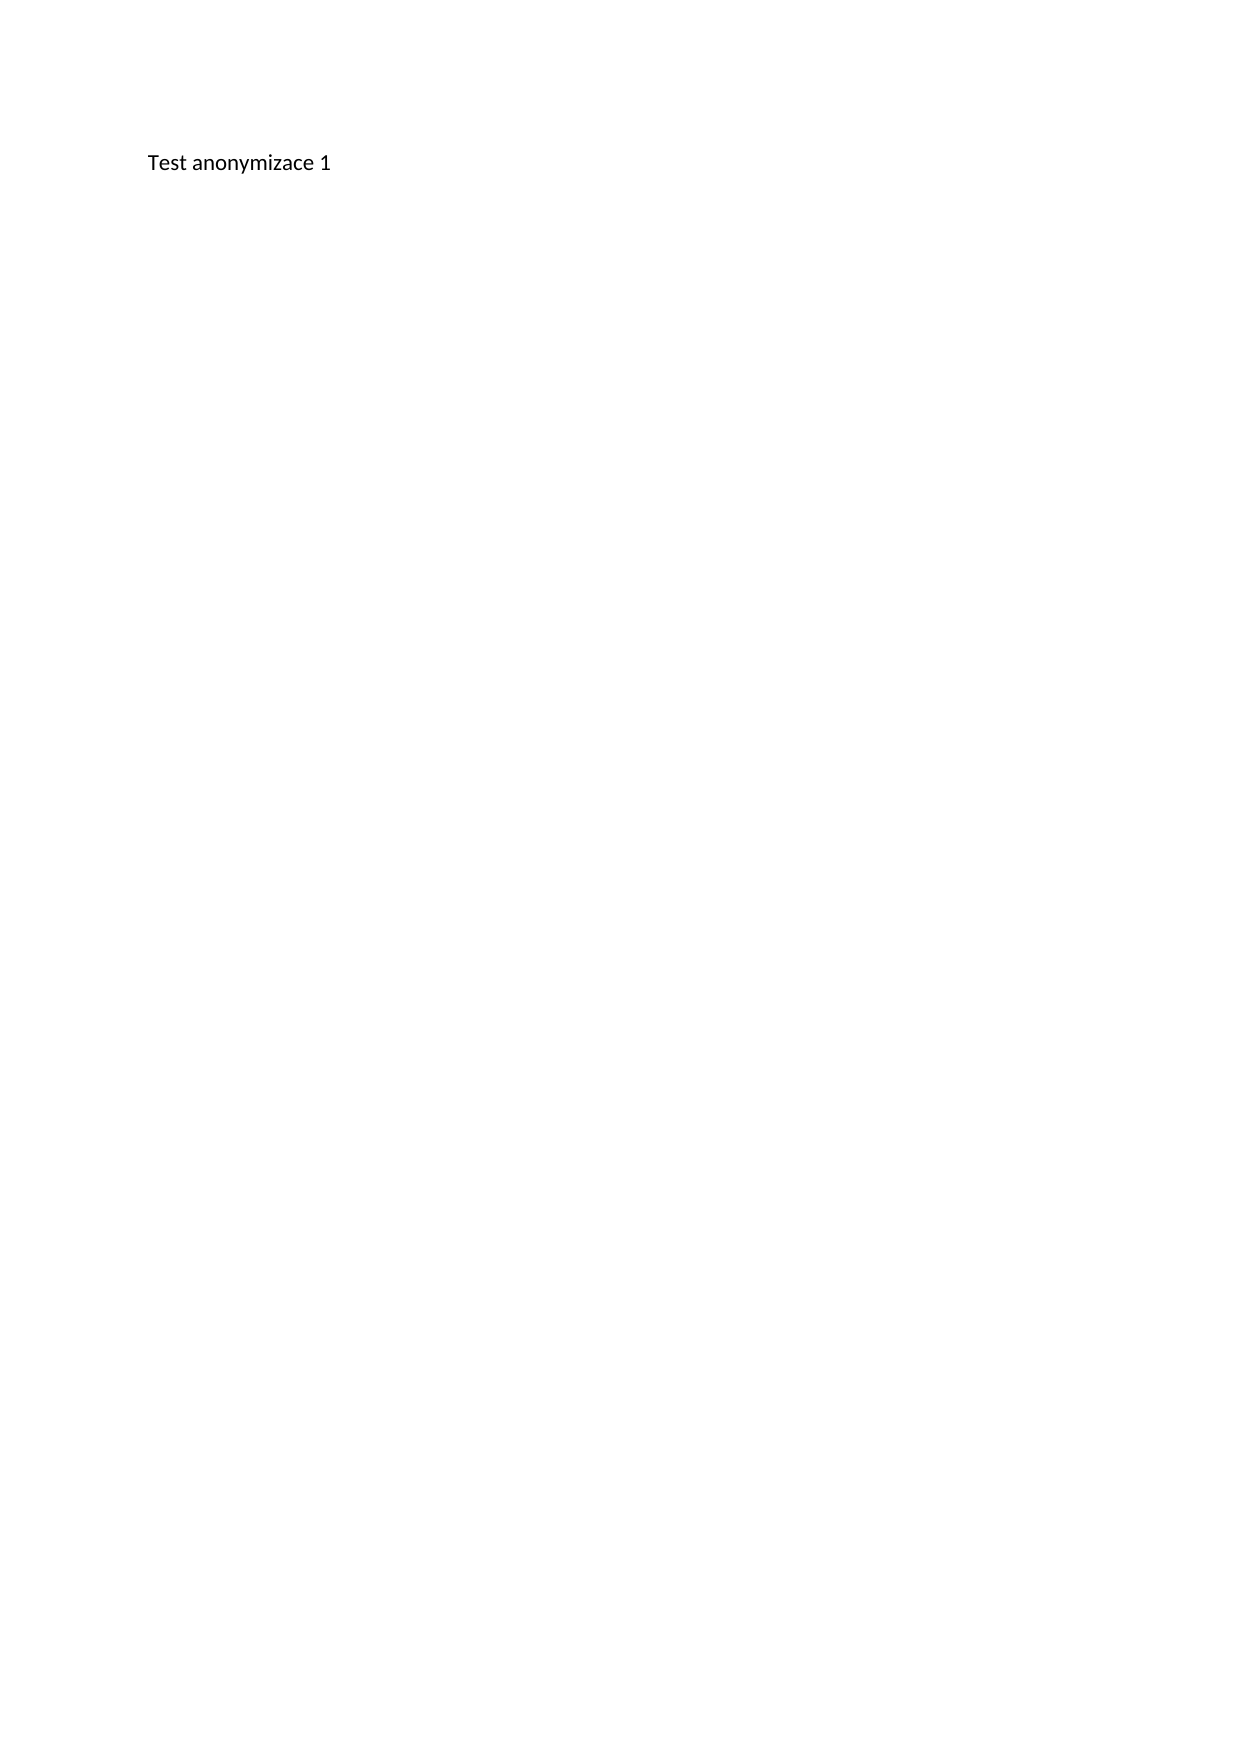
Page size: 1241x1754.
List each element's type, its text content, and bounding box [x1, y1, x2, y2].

text Test anonymizace 1 [148, 148, 1093, 176]
